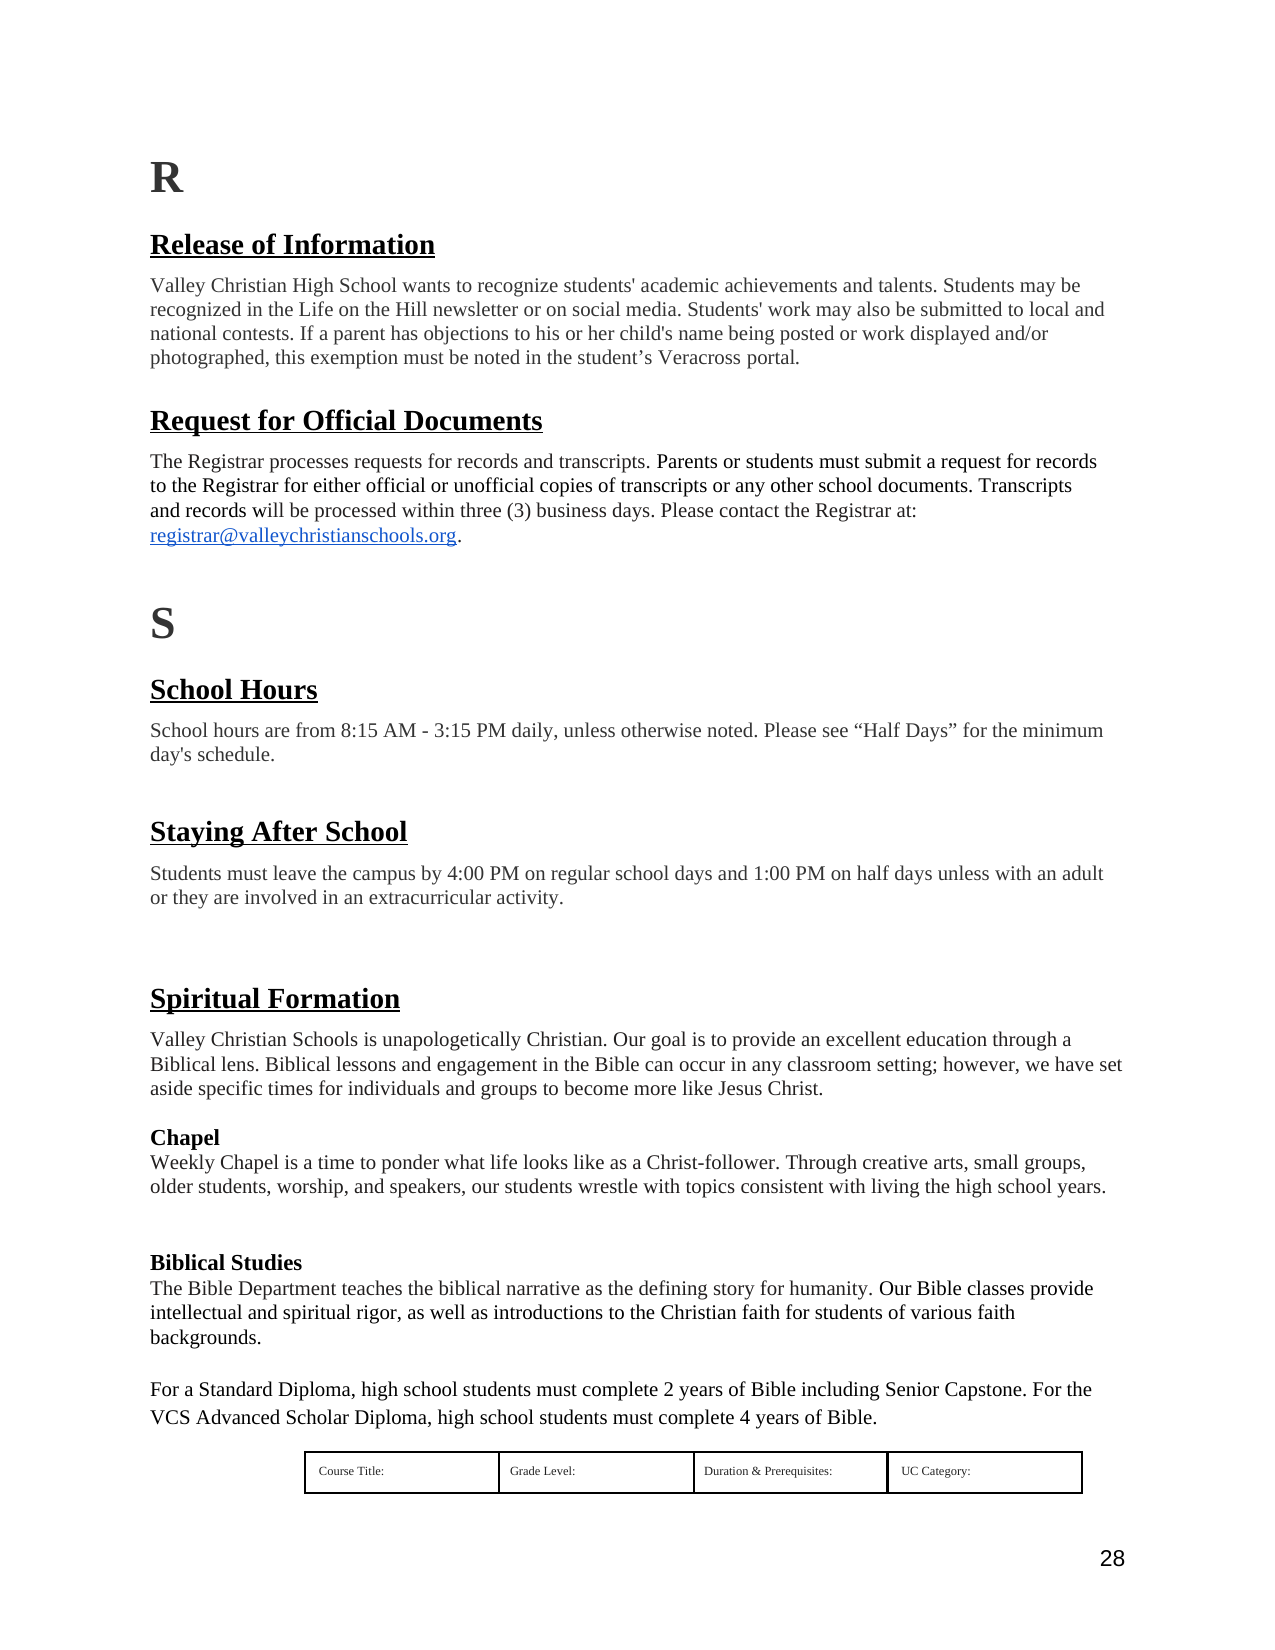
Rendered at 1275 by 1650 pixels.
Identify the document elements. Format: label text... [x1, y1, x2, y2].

subtitle Staying After School [150, 814, 1125, 848]
subtitle Chapel [150, 1124, 1125, 1150]
text School hours are from 8:15 AM - 3:15 PM daily, unless otherwise noted. Please see “Half Days” for the minimum day's schedule. [150, 718, 1125, 766]
text Weekly Chapel is a time to ponder what life looks like as a Christ-follower. Through creative arts, small groups, older students, worship, and speakers, our students wrestle with topics consistent with living the high school years. [150, 1150, 1125, 1198]
text Students must leave the campus by 4:00 PM on regular school days and 1:00 PM on half days unless with an adult or they are involved in an extracurricular activity. [150, 861, 1125, 909]
subtitle Request for Official Documents [150, 403, 1125, 436]
subtitle Release of Information [150, 227, 1125, 260]
table_header Duration & Prerequisites: [695, 1453, 886, 1492]
subtitle Spiritual Formation [150, 981, 1125, 1015]
subtitle School Hours [150, 672, 1125, 706]
table_header Course Title: [306, 1453, 498, 1492]
text S [150, 596, 1125, 648]
text For a Standard Diploma, high school students must complete 2 years of Bible including Senior Capstone. For the VCS Advanced Scholar Diploma, high school students must complete 4 years of Bible. [150, 1377, 1125, 1429]
text The Registrar processes requests for records and transcripts. Parents or students must submit a request for records to the Registrar for either official or unofficial copies of transcripts or any other school documents. Transcripts and records will be processed within three (3) business days. Please contact the Registrar at: registrar@valleychristianschools.org. [150, 449, 1104, 547]
text Valley Christian Schools is unapologetically Christian. Our goal is to provide an excellent education through a Biblical lens. Biblical lessons and engagement in the Bible can occur in any classroom setting; however, we have set aside specific times for individuals and groups to become more like Jesus Christ. [150, 1027, 1125, 1099]
text Valley Christian High School wants to recognize students' academic achievements and talents. Students may be recognized in the Life on the Hill newsletter or on social media. Students' work may also be submitted to local and national contests. If a parent has objections to his or her child's name being posted or work displayed and/or photographed, this exemption must be noted in the student’s Veracross portal. [150, 273, 1125, 369]
text R [150, 150, 1125, 203]
table_header Grade Level: [500, 1453, 693, 1492]
subtitle Biblical Studies [150, 1249, 1125, 1276]
table_header UC Category: [889, 1453, 1081, 1492]
text The Bible Department teaches the biblical narrative as the defining story for humanity. Our Bible classes provide intellectual and spiritual rigor, as well as introductions to the Christian faith for students of various faith backgrounds. [150, 1276, 1114, 1349]
